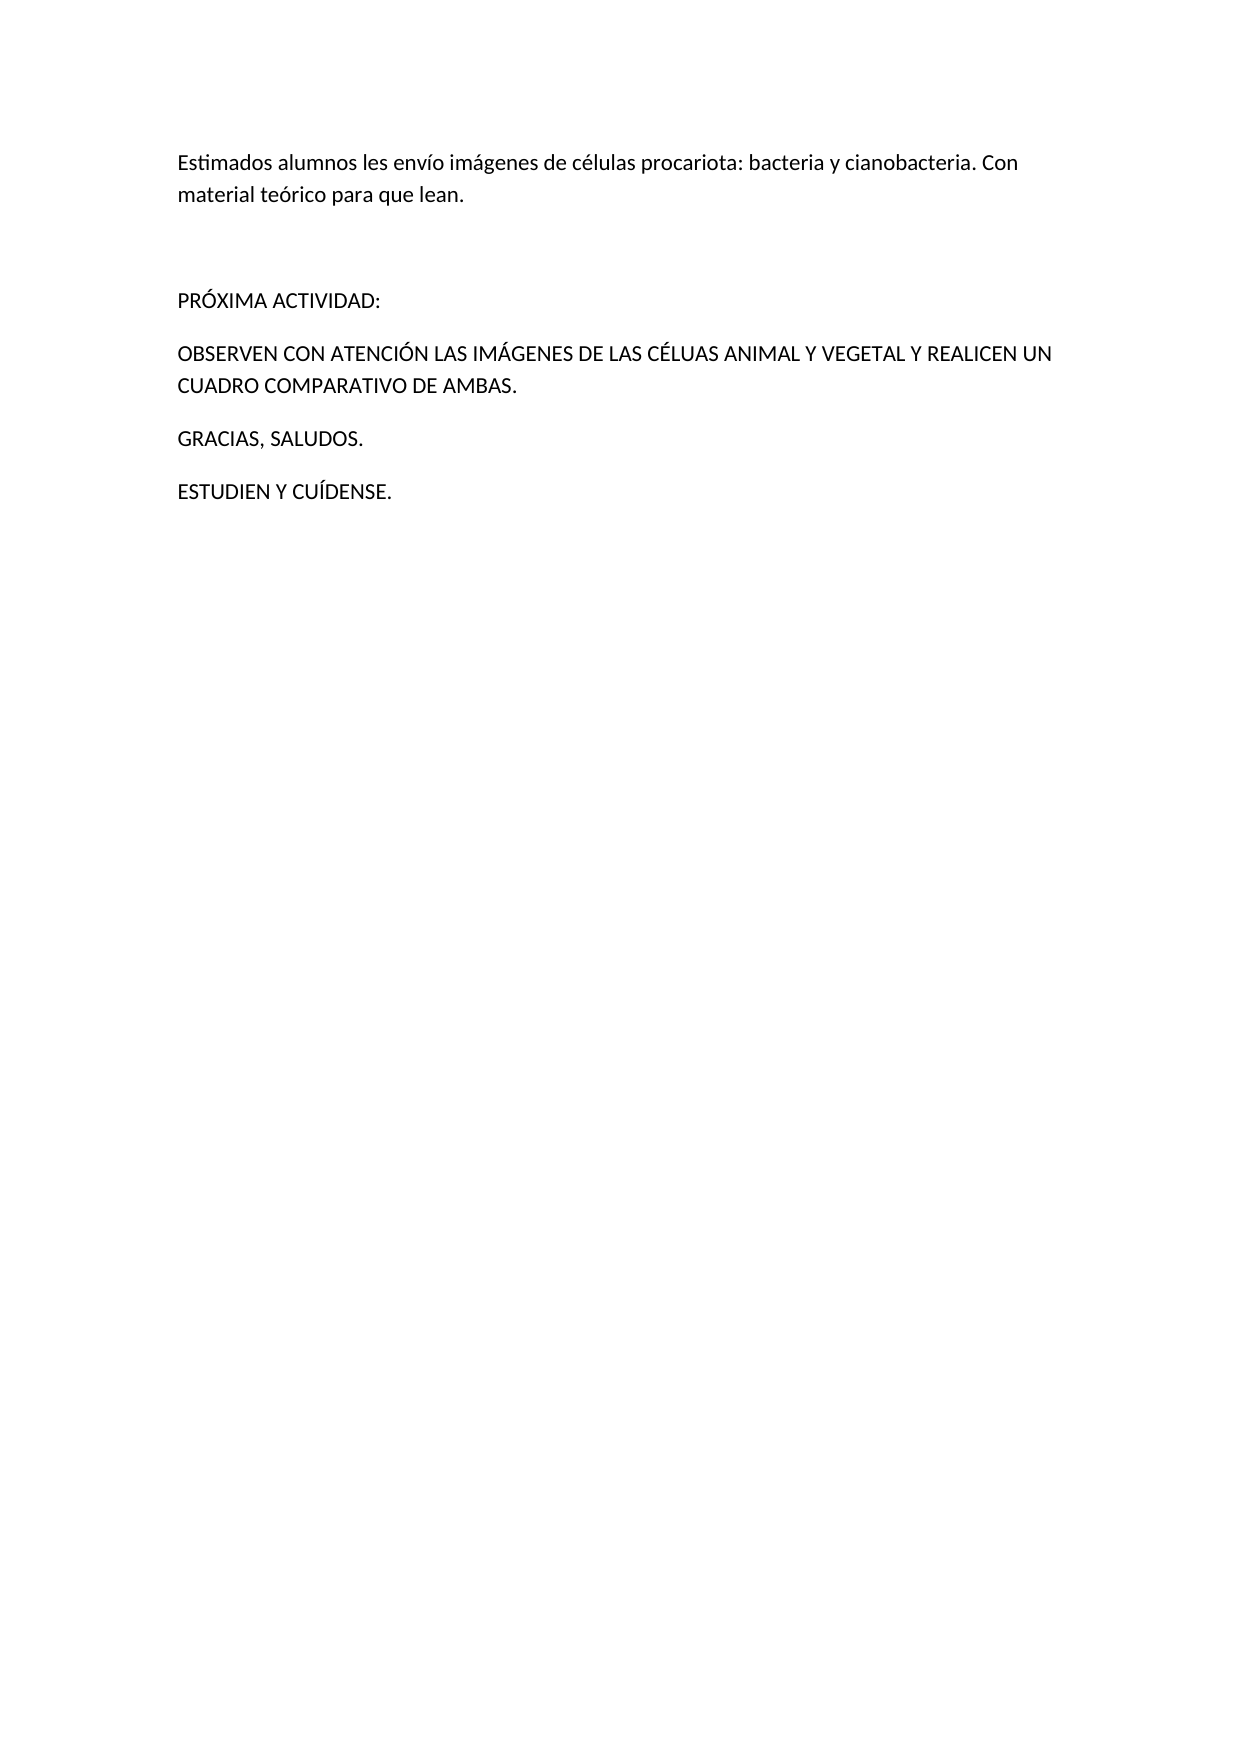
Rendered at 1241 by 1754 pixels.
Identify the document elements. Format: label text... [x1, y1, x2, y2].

text ESTUDIEN Y CUÍDENSE. [177, 477, 1063, 505]
text GRACIAS, SALUDOS. [177, 424, 1063, 452]
text OBSERVEN CON ATENCIÓN LAS IMÁGENES DE LAS CÉLUAS ANIMAL Y VEGETAL Y REALICEN UN CUADRO COMPARATIVO DE AMBAS. [177, 339, 1063, 399]
text PRÓXIMA ACTIVIDAD: [177, 286, 1063, 314]
text Estimados alumnos les envío imágenes de células procariota: bacteria y cianobacteria. Con material teórico para que lean. [177, 148, 1063, 208]
